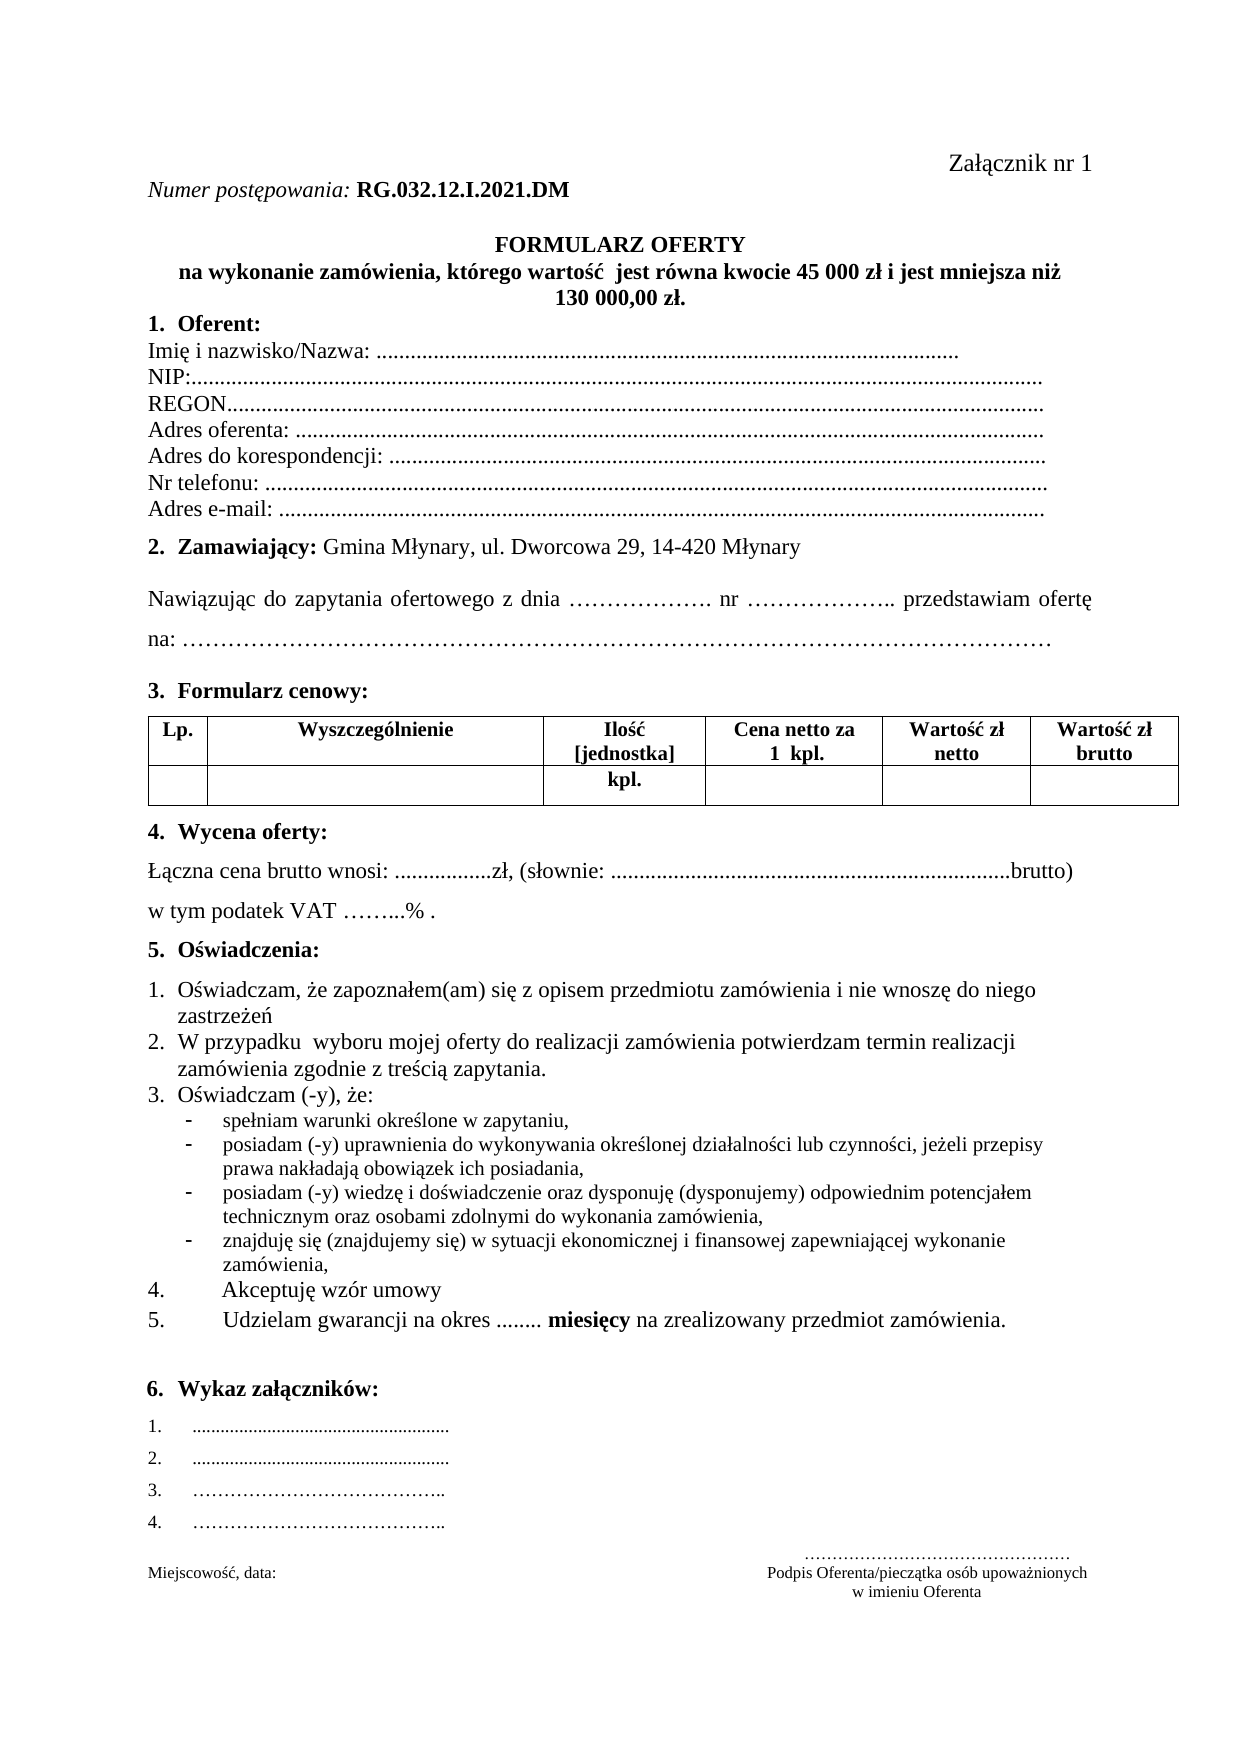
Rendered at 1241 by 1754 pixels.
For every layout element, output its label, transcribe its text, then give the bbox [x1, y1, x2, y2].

list Udzielam gwarancji na okres ........ miesięcy na zrealizowany przedmiot zamówienia. [148, 1306, 1093, 1332]
text Imię i nazwisko/Nazwa: ...................................................................................................... [148, 337, 1093, 363]
list Oświadczam, że zapoznałem(am) się z opisem przedmiotu zamówienia i nie wnoszę do niego zastrzeżeń [148, 976, 1093, 1028]
text REGON............................................................................................................................................... [148, 389, 1093, 416]
list Akceptuję wzór umowy [148, 1276, 1093, 1302]
table_header Wartość zł brutto [1031, 717, 1178, 765]
list znajduję się (znajdujemy się) w sytuacji ekonomicznej i finansowej zapewniającej wykonanie zamówienia, [185, 1228, 1093, 1276]
table_header Wyszczególnienie [208, 717, 543, 765]
table_cell [208, 766, 543, 805]
list Zamawiający: Gmina Młynary, ul. Dworcowa 29, 14-420 Młynary [148, 533, 1093, 560]
list spełniam warunki określone w zapytaniu, [185, 1107, 1093, 1132]
list W przypadku wyboru mojej oferty do realizacji zamówienia potwierdzam termin realizacji zamówienia zgodnie z treścią zapytania. [148, 1028, 1093, 1081]
table_cell [706, 766, 882, 805]
list posiadam (-y) uprawnienia do wykonywania określonej działalności lub czynności, jeżeli przepisy prawa nakładają obowiązek ich posiadania, [185, 1132, 1093, 1180]
text Adres oferenta: ................................................................................................................................... [148, 416, 1093, 442]
list Oświadczenia: [148, 936, 1093, 963]
list posiadam (-y) wiedzę i doświadczenie oraz dysponuję (dysponujemy) odpowiednim potencjałem technicznym oraz osobami zdolnymi do wykonania zamówienia, [185, 1180, 1093, 1228]
list Wykaz załączników: [146, 1375, 1093, 1401]
list Formularz cenowy: [148, 677, 1093, 703]
text Miejscowość, data: Podpis Oferenta/pieczątka osób upoważnionych w imieniu Oferenta [148, 1563, 1093, 1601]
list Oświadczam (-y), że: [148, 1081, 1093, 1107]
text Adres e-mail: ...................................................................................................................................... [148, 495, 1093, 521]
list ………………………………….. [148, 1511, 1093, 1533]
table_header Cena netto za 1 kpl. [706, 717, 882, 765]
list ………………………………….. [148, 1479, 1093, 1501]
text NIP:..................................................................................................................................................... [148, 363, 1093, 389]
table_header Ilość [jednostka] [544, 717, 705, 765]
text formularz oferty [148, 231, 1093, 258]
table_cell [149, 766, 207, 805]
text ………………………………………… [148, 1544, 1093, 1563]
text Nawiązując do zapytania ofertowego z dnia ………………. nr ……………….. przedstawiam ofertę na: …………………………………………………………………………………………………… [148, 585, 1093, 651]
table_cell [883, 766, 1030, 805]
table_header Lp. [149, 717, 207, 765]
text na wykonanie zamówienia, którego wartość jest równa kwocie 45 000 zł i jest mniejsza niż 130 000,00 zł. [148, 258, 1093, 311]
text Adres do korespondencji: ................................................................................................................... [148, 442, 1093, 469]
list Oferent: [148, 311, 1093, 337]
table_header Wartość zł netto [883, 717, 1030, 765]
table_cell [1031, 766, 1178, 805]
list ....................................................... [148, 1447, 1093, 1468]
text Numer postępowania: RG.032.12.I.2021.DM [148, 176, 1093, 203]
text Łączna cena brutto wnosi: .................zł, (słownie: ......................................................................brutto) w tym podatek VAT ……...% . [148, 857, 1093, 923]
text Nr telefonu: ......................................................................................................................................... [148, 469, 1093, 495]
list ....................................................... [148, 1414, 1093, 1436]
table_cell kpl. [544, 766, 705, 805]
text Załącznik nr 1 [148, 148, 1093, 176]
list Wycena oferty: [148, 818, 1093, 844]
